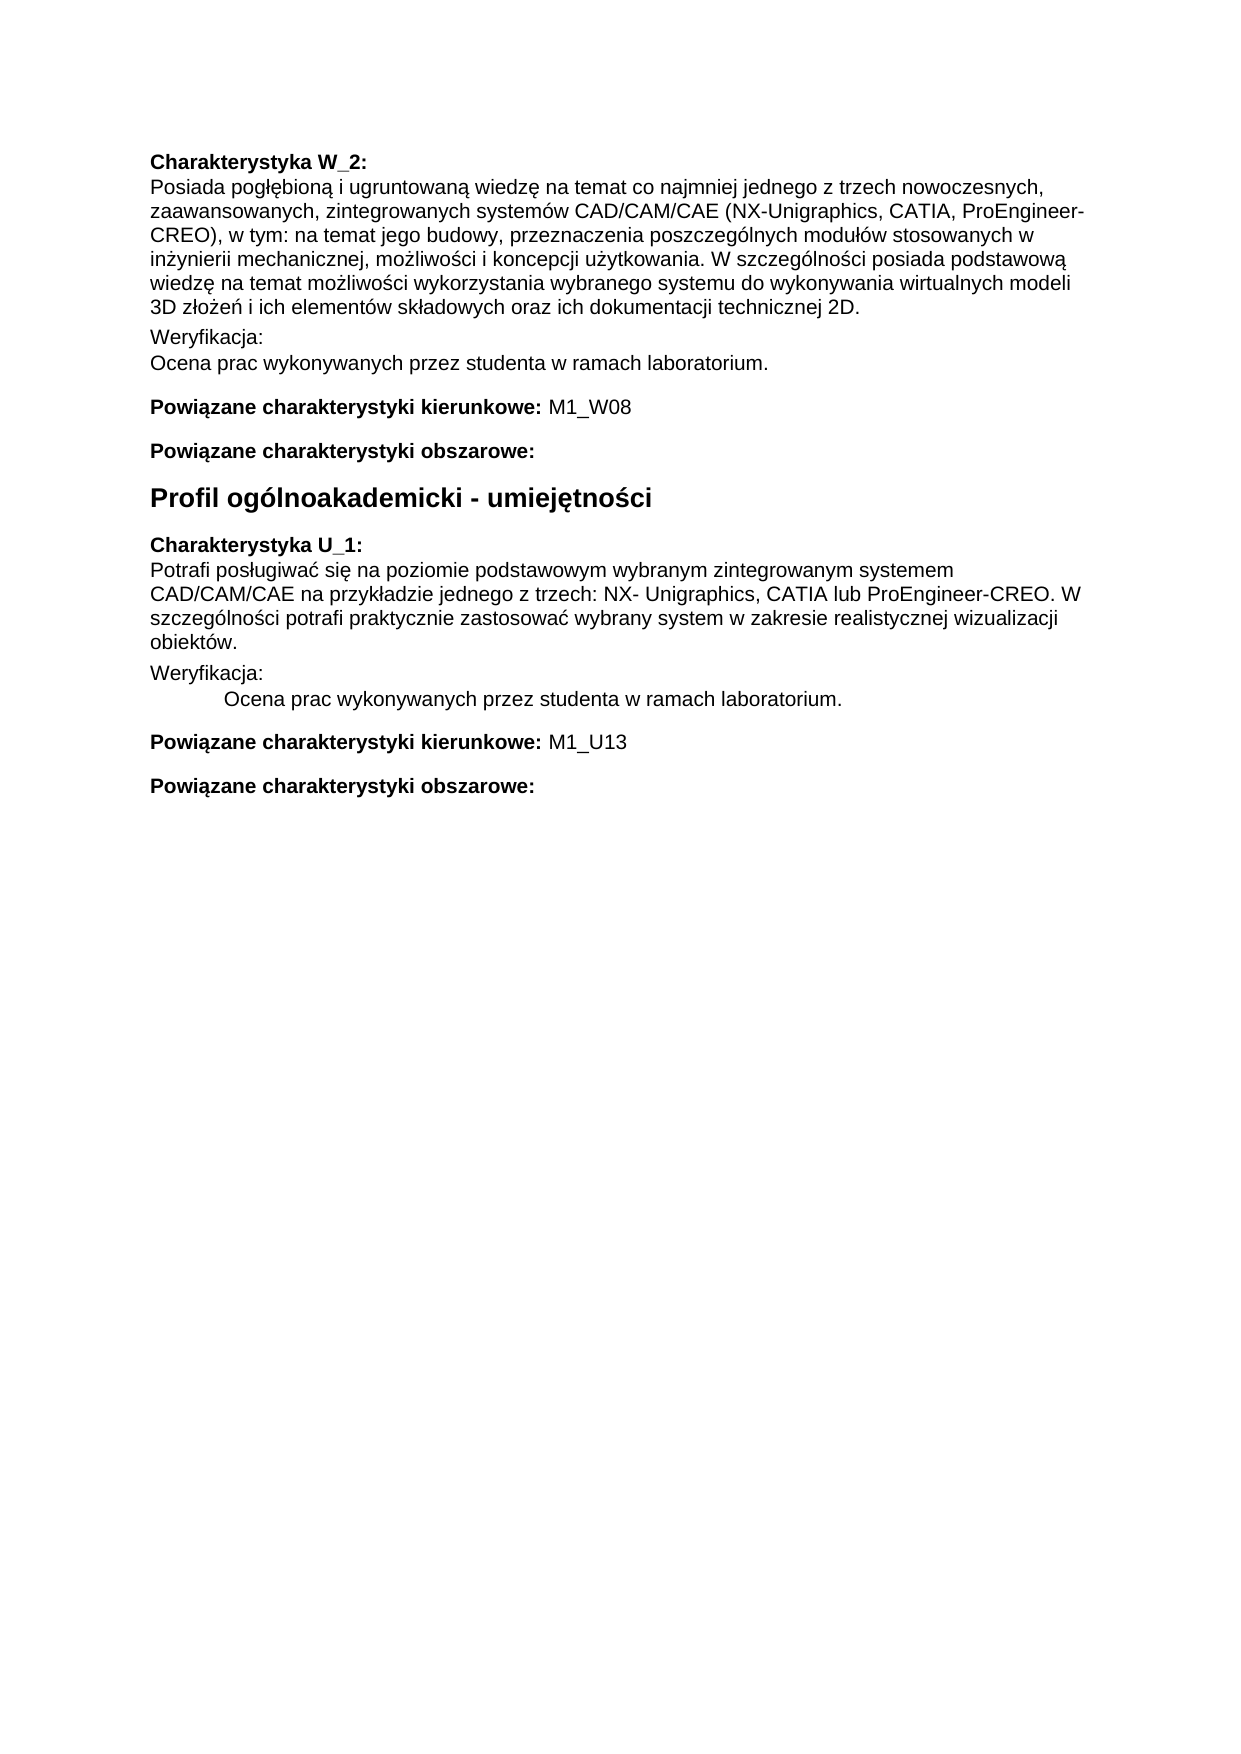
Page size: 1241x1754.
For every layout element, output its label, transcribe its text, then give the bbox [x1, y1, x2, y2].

text Powiązane charakterystyki kierunkowe: M1_W08 [150, 395, 1090, 419]
text Charakterystyka U_1: [150, 533, 1090, 557]
subtitle Profil ogólnoakademicki - umiejętności [150, 482, 1090, 513]
text Powiązane charakterystyki obszarowe: [150, 438, 1090, 462]
text Weryfikacja: [150, 660, 1090, 684]
text Powiązane charakterystyki kierunkowe: M1_U13 [150, 730, 1090, 754]
text Ocena prac wykonywanych przez studenta w ramach laboratorium. [150, 686, 1090, 710]
text Ocena prac wykonywanych przez studenta w ramach laboratorium. [150, 351, 1090, 375]
text Potrafi posługiwać się na poziomie podstawowym wybranym zintegrowanym systemem CAD/CAM/CAE na przykładzie jednego z trzech: NX- Unigraphics, CATIA lub ProEngineer-CREO. W szczególności potrafi praktycznie zastosować wybrany system w zakresie realistycznej wizualizacji obiektów. [150, 558, 1090, 654]
text Powiązane charakterystyki obszarowe: [150, 774, 1090, 798]
text Charakterystyka W_2: [150, 150, 1090, 174]
text Weryfikacja: [150, 325, 1090, 349]
